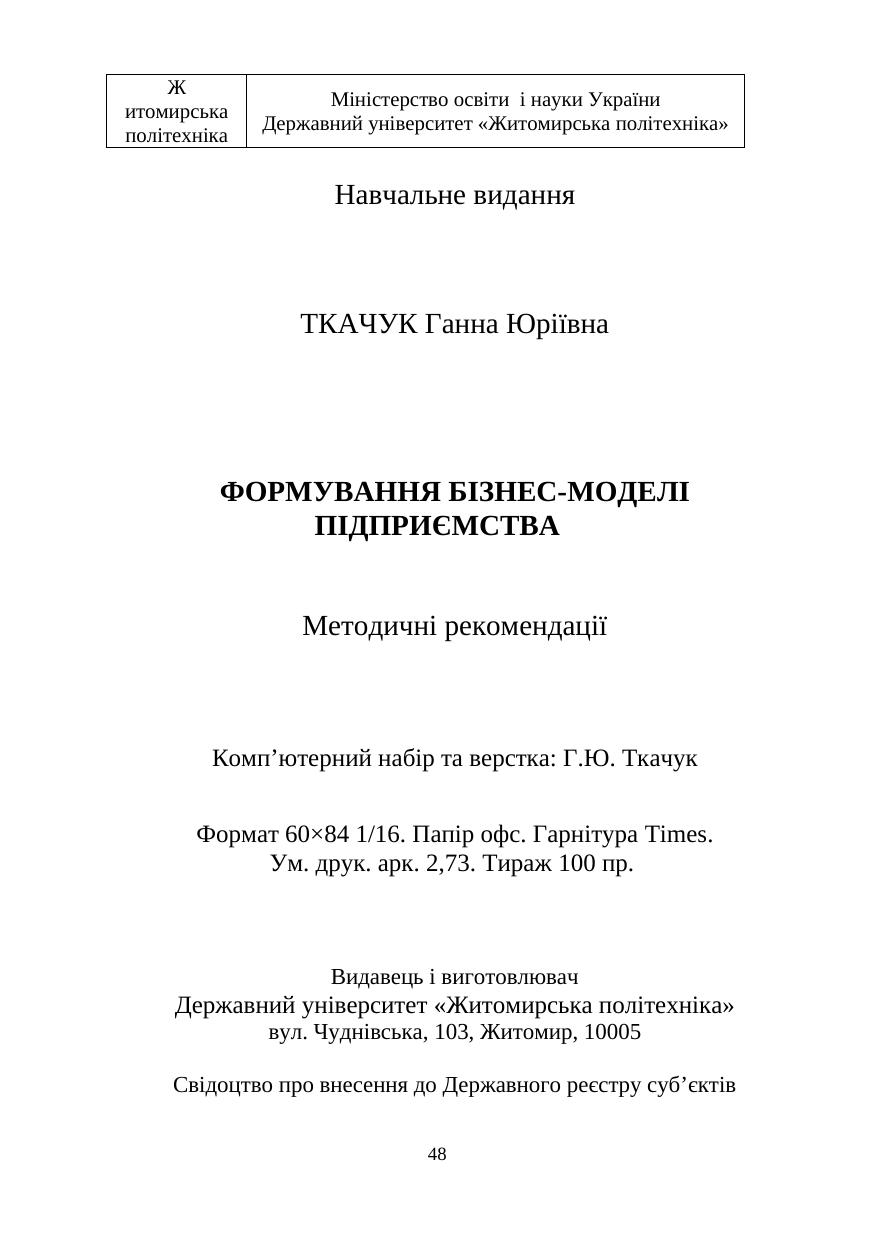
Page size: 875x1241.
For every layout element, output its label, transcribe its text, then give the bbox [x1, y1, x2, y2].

text ФОРМУВАННЯ БІЗНЕС-МОДЕЛІ ПІДПРИЄМСТВА [118, 474, 756, 541]
text Навчальне видання [118, 177, 756, 210]
text Державний університет «Житомирська політехніка» [118, 990, 756, 1018]
text Видавець і виготовлювач [118, 963, 756, 990]
text Методичні рекомендації [118, 608, 756, 642]
text ТКАЧУК Ганна Юріївна [118, 307, 756, 340]
text вул. Чуднівська, 103, Житомир, 10005 [118, 1018, 756, 1045]
text Ум. друк. арк. 2,73. Тираж 100 пр. [118, 848, 756, 877]
text Формат 60×84 1/16. Папір офс. Гарнітура Times. [118, 819, 756, 848]
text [118, 1071, 756, 1097]
text Комп’ютерний набір та верстка: Г.Ю. Ткачук [118, 743, 756, 771]
